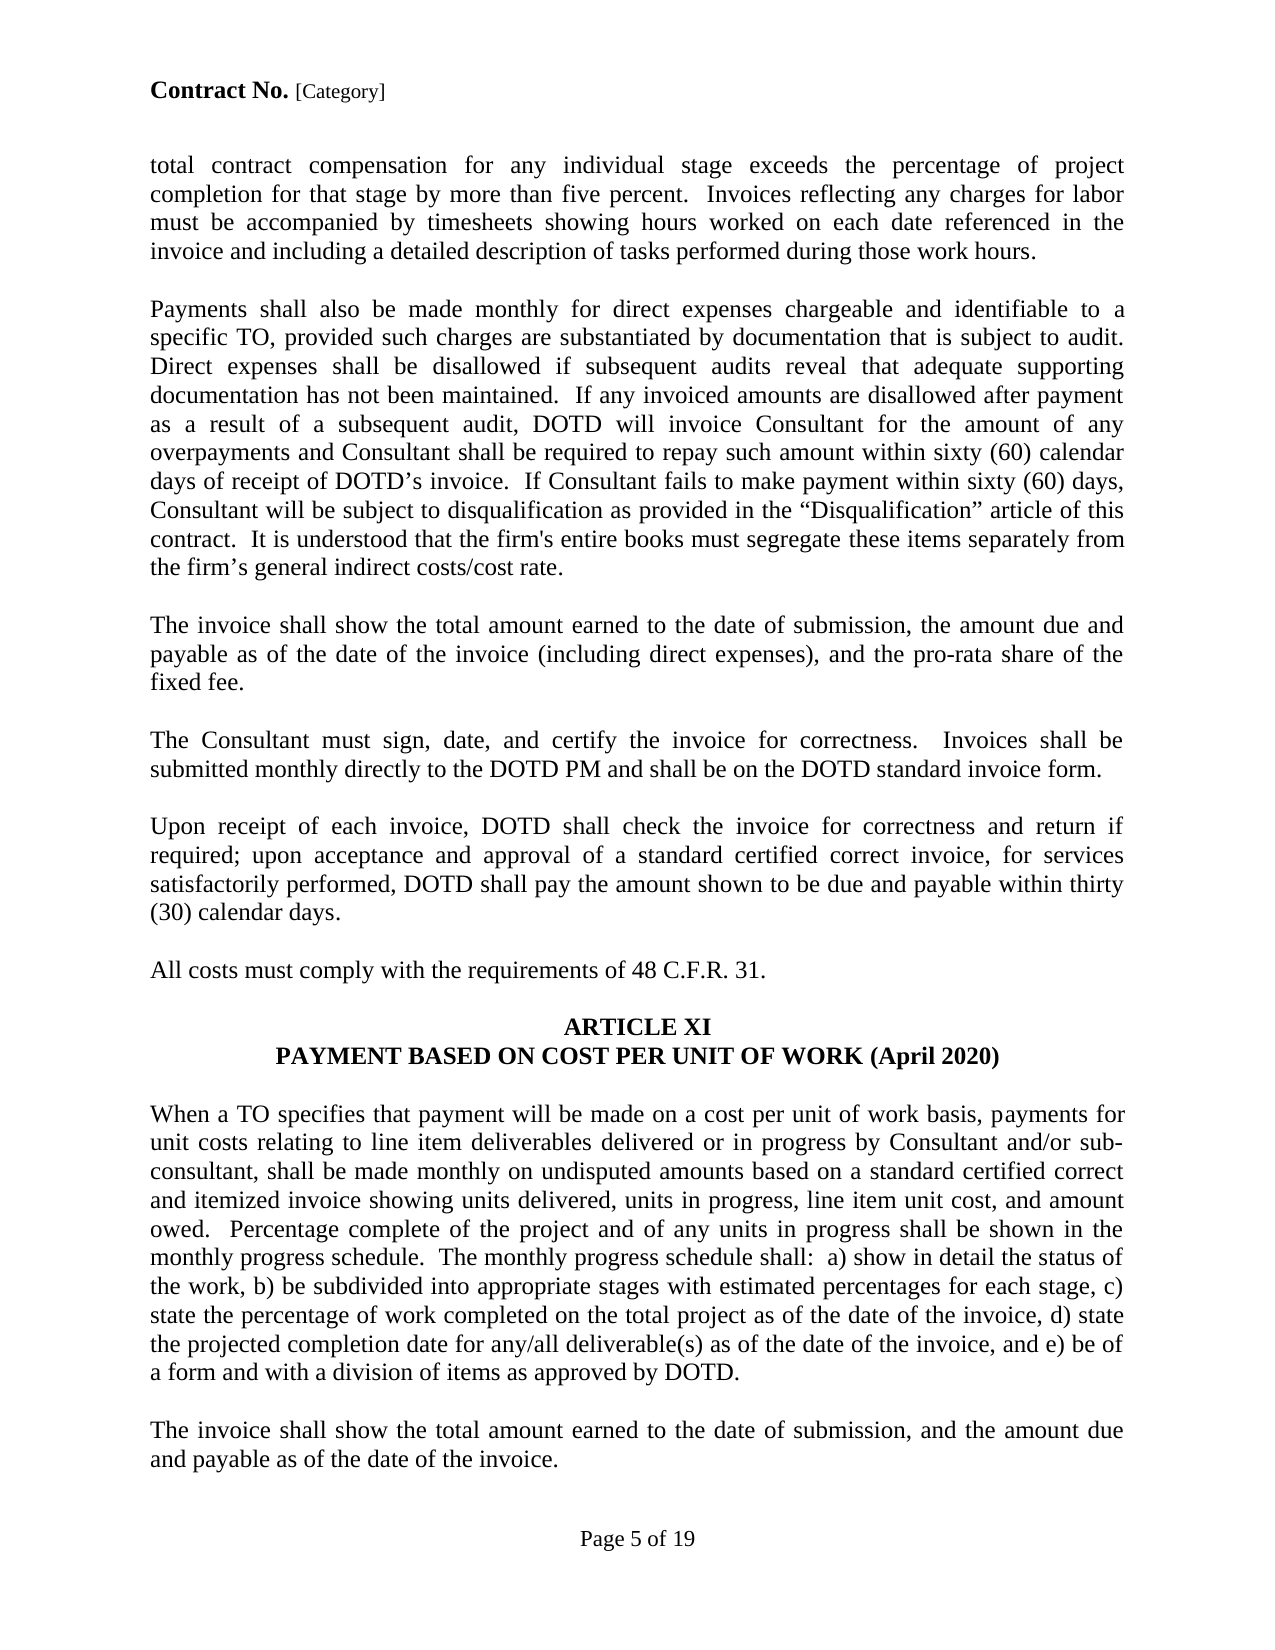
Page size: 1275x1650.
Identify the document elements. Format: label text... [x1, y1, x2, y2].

text The invoice shall show the total amount earned to the date of submission, the amount due and payable as of the date of the invoice (including direct expenses), and the pro-rata share of the fixed fee. [150, 610, 1125, 696]
text The Consultant must sign, date, and certify the invoice for correctness. Invoices shall be submitted monthly directly to the DOTD PM and shall be on the DOTD standard invoice form. [150, 725, 1125, 782]
text All costs must comply with the requirements of 48 C.F.R. 31. [150, 955, 1125, 984]
text When a TO specifies that payment will be made on a cost per unit of work basis, payments for unit costs relating to line item deliverables delivered or in progress by Consultant and/or sub-consultant, shall be made monthly on undisputed amounts based on a standard certified correct and itemized invoice showing units delivered, units in progress, line item unit cost, and amount owed. Percentage complete of the project and of any units in progress shall be shown in the monthly progress schedule. The monthly progress schedule shall: a) show in detail the status of the work, b) be subdivided into appropriate stages with estimated percentages for each stage, c) state the percentage of work completed on the total project as of the date of the invoice, d) state the projected completion date for any/all deliverable(s) as of the date of the invoice, and e) be of a form and with a division of items as approved by DOTD. [150, 1099, 1125, 1386]
text PAYMENT BASED ON COST PER UNIT OF WORK (April 2020) [150, 1041, 1125, 1070]
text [150, 150, 1125, 265]
text ARTICLE XI [150, 1012, 1125, 1041]
text Payments shall also be made monthly for direct expenses chargeable and identifiable to a specific TO, provided such charges are substantiated by documentation that is subject to audit. Direct expenses shall be disallowed if subsequent audits reveal that adequate supporting documentation has not been maintained. If any invoiced amounts are disallowed after payment as a result of a subsequent audit, DOTD will invoice Consultant for the amount of any overpayments and Consultant shall be required to repay such amount within sixty (60) calendar days of receipt of DOTD’s invoice. If Consultant fails to make payment within sixty (60) days, Consultant will be subject to disqualification as provided in the “Disqualification” article of this contract. It is understood that the firm's entire books must segregate these items separately from the firm’s general indirect costs/cost rate. [150, 294, 1125, 581]
text Upon receipt of each invoice, DOTD shall check the invoice for correctness and return if required; upon acceptance and approval of a standard certified correct invoice, for services satisfactorily performed, DOTD shall pay the amount shown to be due and payable within thirty (30) calendar days. [150, 811, 1125, 926]
text The invoice shall show the total amount earned to the date of submission, and the amount due and payable as of the date of the invoice. [150, 1415, 1125, 1472]
